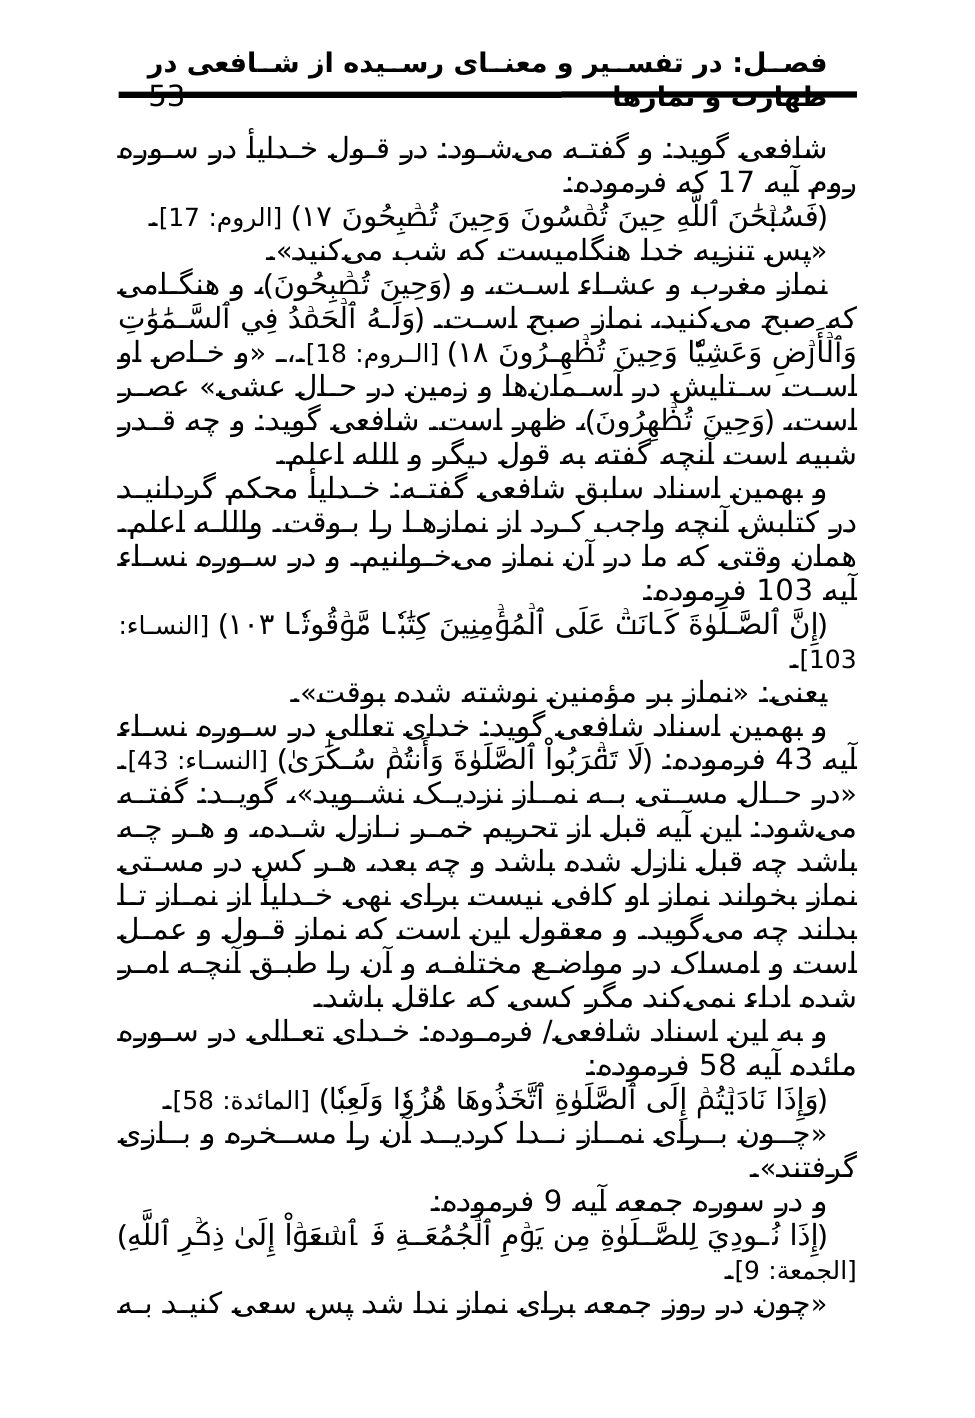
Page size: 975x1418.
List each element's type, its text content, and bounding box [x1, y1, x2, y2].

text شافعی گوید: و گفته می‌شود: در قول خدایأ در سوره روم آیه 17 که فرموده: [118, 132, 857, 199]
text و در سوره جمعه آیه 9 فرموده: [118, 1184, 857, 1218]
text و بهمین اسناد شافعی گوید: خدای تعالی در سوره نساء آیه 43 فرموده: ﴿لَا تَقۡرَبُواْ ٱلصَّلَوٰةَ وَأَنتُمۡ سُكَٰرَىٰ﴾ [النساء: 43]. «در حال مستی به نماز نزدیک نشوید»، گوید: گفته می‌شود: این آیه قبل از تحریم خمر نازل شده، و هر چه باشد چه قبل نازل شده باشد و چه بعد، هر کس در مستی نماز بخواند نماز او کافی نیست برای نهی خدایأ از نماز تا بداند چه می‌گوید. و معقول این است که نماز قول و عمل است و امساک در مواضع مختلفه و آن را طبق آنچه امر شده اداء نمی‌کند مگر کسی که عاقل باشد. [118, 709, 857, 1014]
text یعنی: «نماز بر مؤمنین نوشته شده بوقت». [118, 675, 857, 709]
text نماز مغرب و عشاء است، و ﴿وَحِينَ تُصۡبِحُونَ﴾، و هنگامی که صبح می‌کنید، نماز صبح است. ﴿وَلَهُ ٱلۡحَمۡدُ فِي ٱلسَّمَٰوَٰتِ وَٱلۡأَرۡضِ وَعَشِيّٗا وَحِينَ تُظۡهِرُونَ ١٨﴾ [الروم: 18].، «و خاص او است ستایش در آسمان‌ها و زمین در حال عشی» عصر است، ﴿وَحِينَ تُظۡهِرُونَ﴾، ظهر است. شافعی گوید: و چه قدر شبیه است آنچه گفته به قول دیگر و الله اعلم. [118, 267, 857, 471]
text «پس تنزیه خدا هنگامیست که شب می‌کنید». [118, 233, 857, 267]
text ﴿إِذَا نُودِيَ لِلصَّلَوٰةِ مِن يَوۡمِ ٱلۡجُمُعَةِ فَٱسۡعَوۡاْ إِلَىٰ ذِكۡرِ ٱللَّهِ﴾ [الجمعة: 9]. [118, 1218, 857, 1286]
text و بهمین اسناد سابق شافعی گفته: خدایأ محکم گردانید در کتابش آنچه واجب کرد از نمازها را بوقت. والله اعلم. همان وقتی که ما در آن نماز می‌خوانیم. و در سوره نساء آیه 103 فرموده: [118, 471, 857, 607]
text ﴿وَإِذَا نَادَيۡتُمۡ إِلَى ٱلصَّلَوٰةِ ٱتَّخَذُوهَا هُزُوٗا وَلَعِبٗا﴾ [المائدة: 58]. [118, 1082, 857, 1116]
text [118, 1286, 857, 1320]
text «چون برای نماز ندا کردید آن را مسخره و بازی گرفتند». [118, 1116, 857, 1184]
text ﴿فَسُبۡحَٰنَ ٱللَّهِ حِينَ تُمۡسُونَ وَحِينَ تُصۡبِحُونَ ١٧﴾ [الروم: 17]. [118, 199, 857, 233]
text ﴿إِنَّ ٱلصَّلَوٰةَ كَانَتۡ عَلَى ٱلۡمُؤۡمِنِينَ كِتَٰبٗا مَّوۡقُوتٗا ١٠٣﴾ [النساء: 103]. [118, 607, 857, 675]
text و به این اسناد شافعی/ فرموده: خدای تعالی در سوره مائده آیه 58 فرموده: [118, 1014, 857, 1082]
